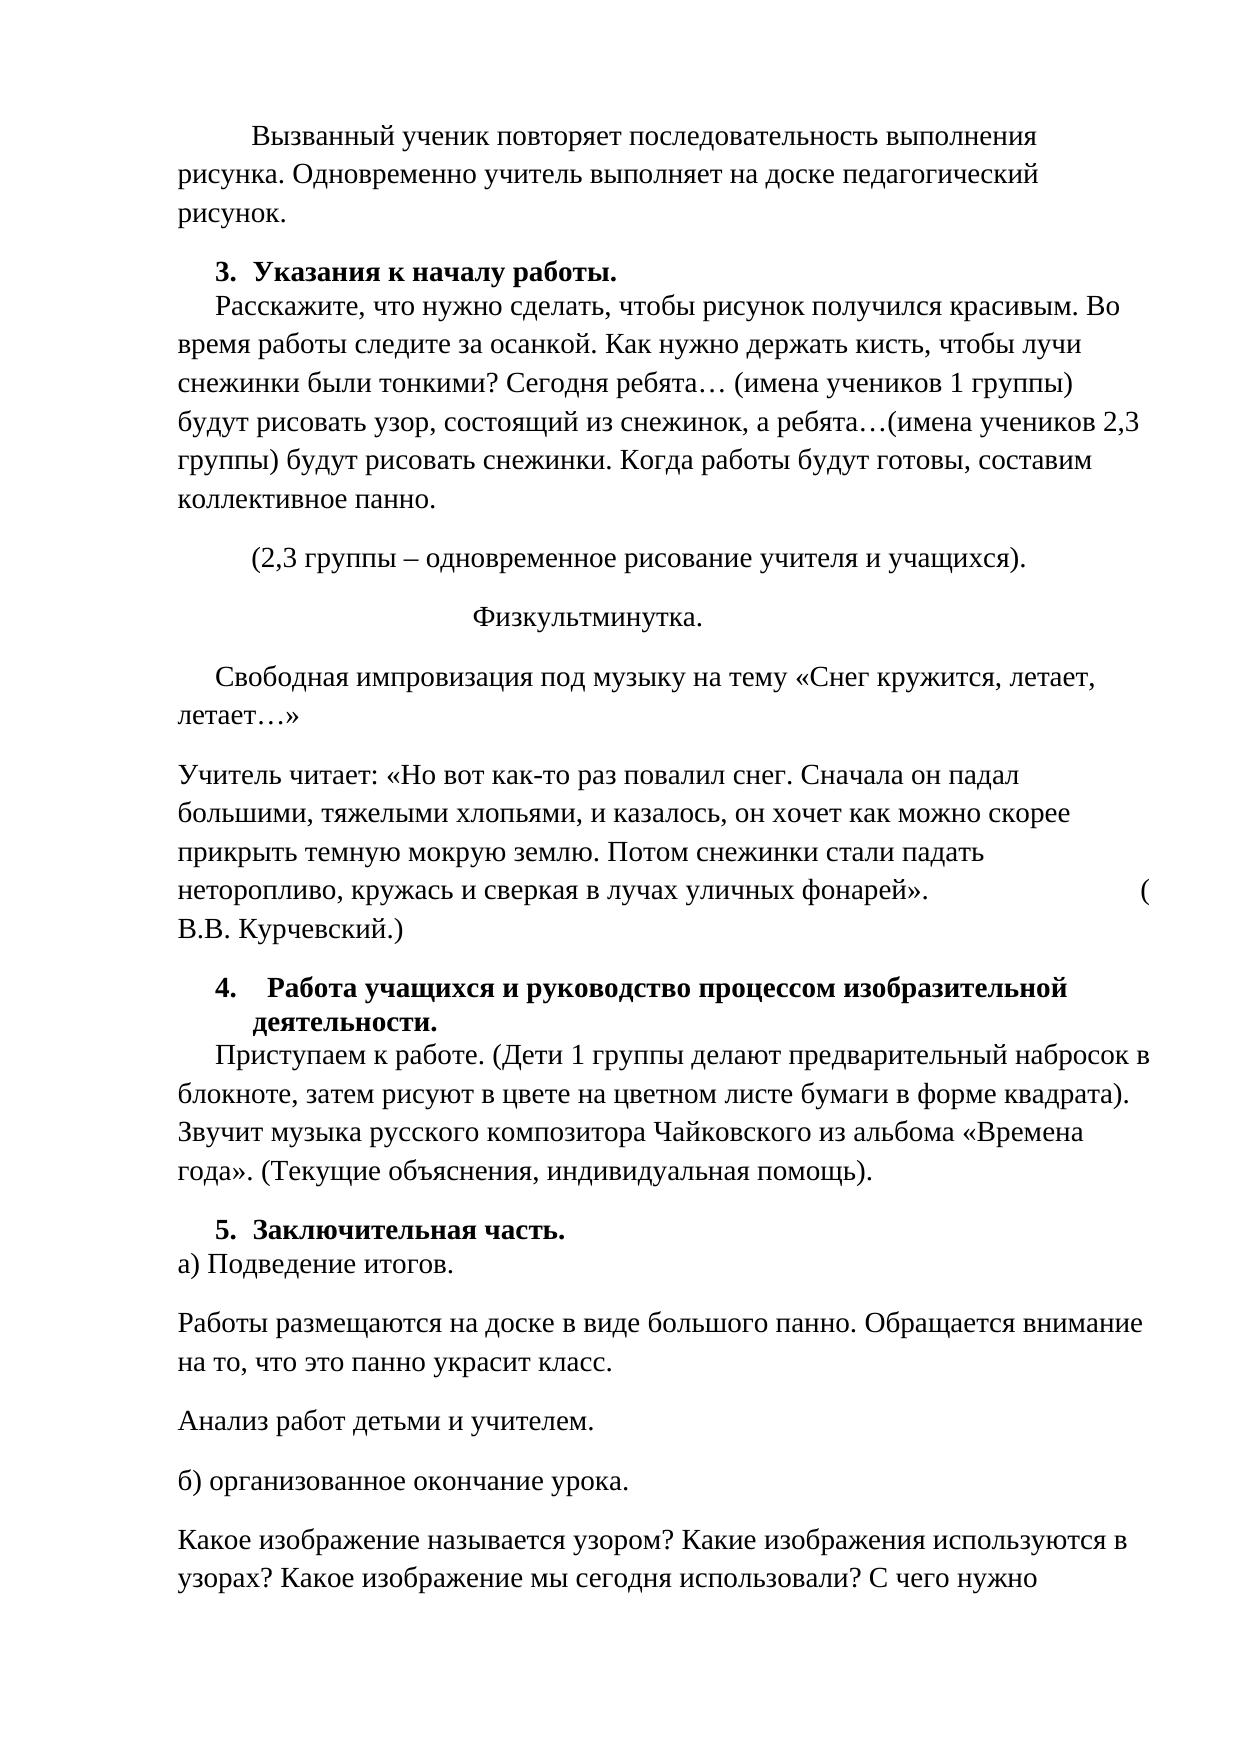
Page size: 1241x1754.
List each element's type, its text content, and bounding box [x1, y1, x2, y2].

list Указания к началу работы. [215, 254, 1152, 288]
text Свободная импровизация под музыку на тему «Снег кружится, летает, летает…» [177, 659, 1152, 731]
text Работы размещаются на доске в виде большого панно. Обращается внимание на то, что это панно украсит класс. [177, 1305, 1152, 1377]
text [177, 1522, 1152, 1594]
text Физкультминутка. [215, 599, 1152, 633]
text Вызванный ученик повторяет последовательность выполнения рисунка. Одновременно учитель выполняет на доске педагогический рисунок. [177, 118, 1152, 229]
text Учитель читает: «Но вот как-то раз повалил снег. Сначала он падал большими, тяжелыми хлопьями, и казалось, он хочет как можно скорее прикрыть темную мокрую землю. Потом снежинки стали падать неторопливо, кружась и сверкая в лучах уличных фонарей». ( В.В. Курчевский.) [177, 757, 1152, 944]
list Заключительная часть. [215, 1212, 1152, 1246]
text Анализ работ детьми и учителем. [177, 1403, 1152, 1437]
list Работа учащихся и руководство процессом изобразительной деятельности. [215, 970, 1152, 1037]
text Расскажите, что нужно сделать, чтобы рисунок получился красивым. Во время работы следите за осанкой. Как нужно держать кисть, чтобы лучи снежинки были тонкими? Сегодня ребята… (имена учеников 1 группы) будут рисовать узор, состоящий из снежинок, а ребята…(имена учеников 2,3 группы) будут рисовать снежинки. Когда работы будут готовы, составим коллективное панно. [177, 288, 1152, 514]
text Приступаем к работе. (Дети 1 группы делают предварительный набросок в блокноте, затем рисуют в цвете на цветном листе бумаги в форме квадрата). Звучит музыка русского композитора Чайковского из альбома «Времена года». (Текущие объяснения, индивидуальная помощь). [177, 1037, 1152, 1187]
text (2,3 группы – одновременное рисование учителя и учащихся). [215, 540, 1152, 574]
text б) организованное окончание урока. [177, 1463, 1152, 1496]
text а) Подведение итогов. [177, 1246, 1152, 1279]
